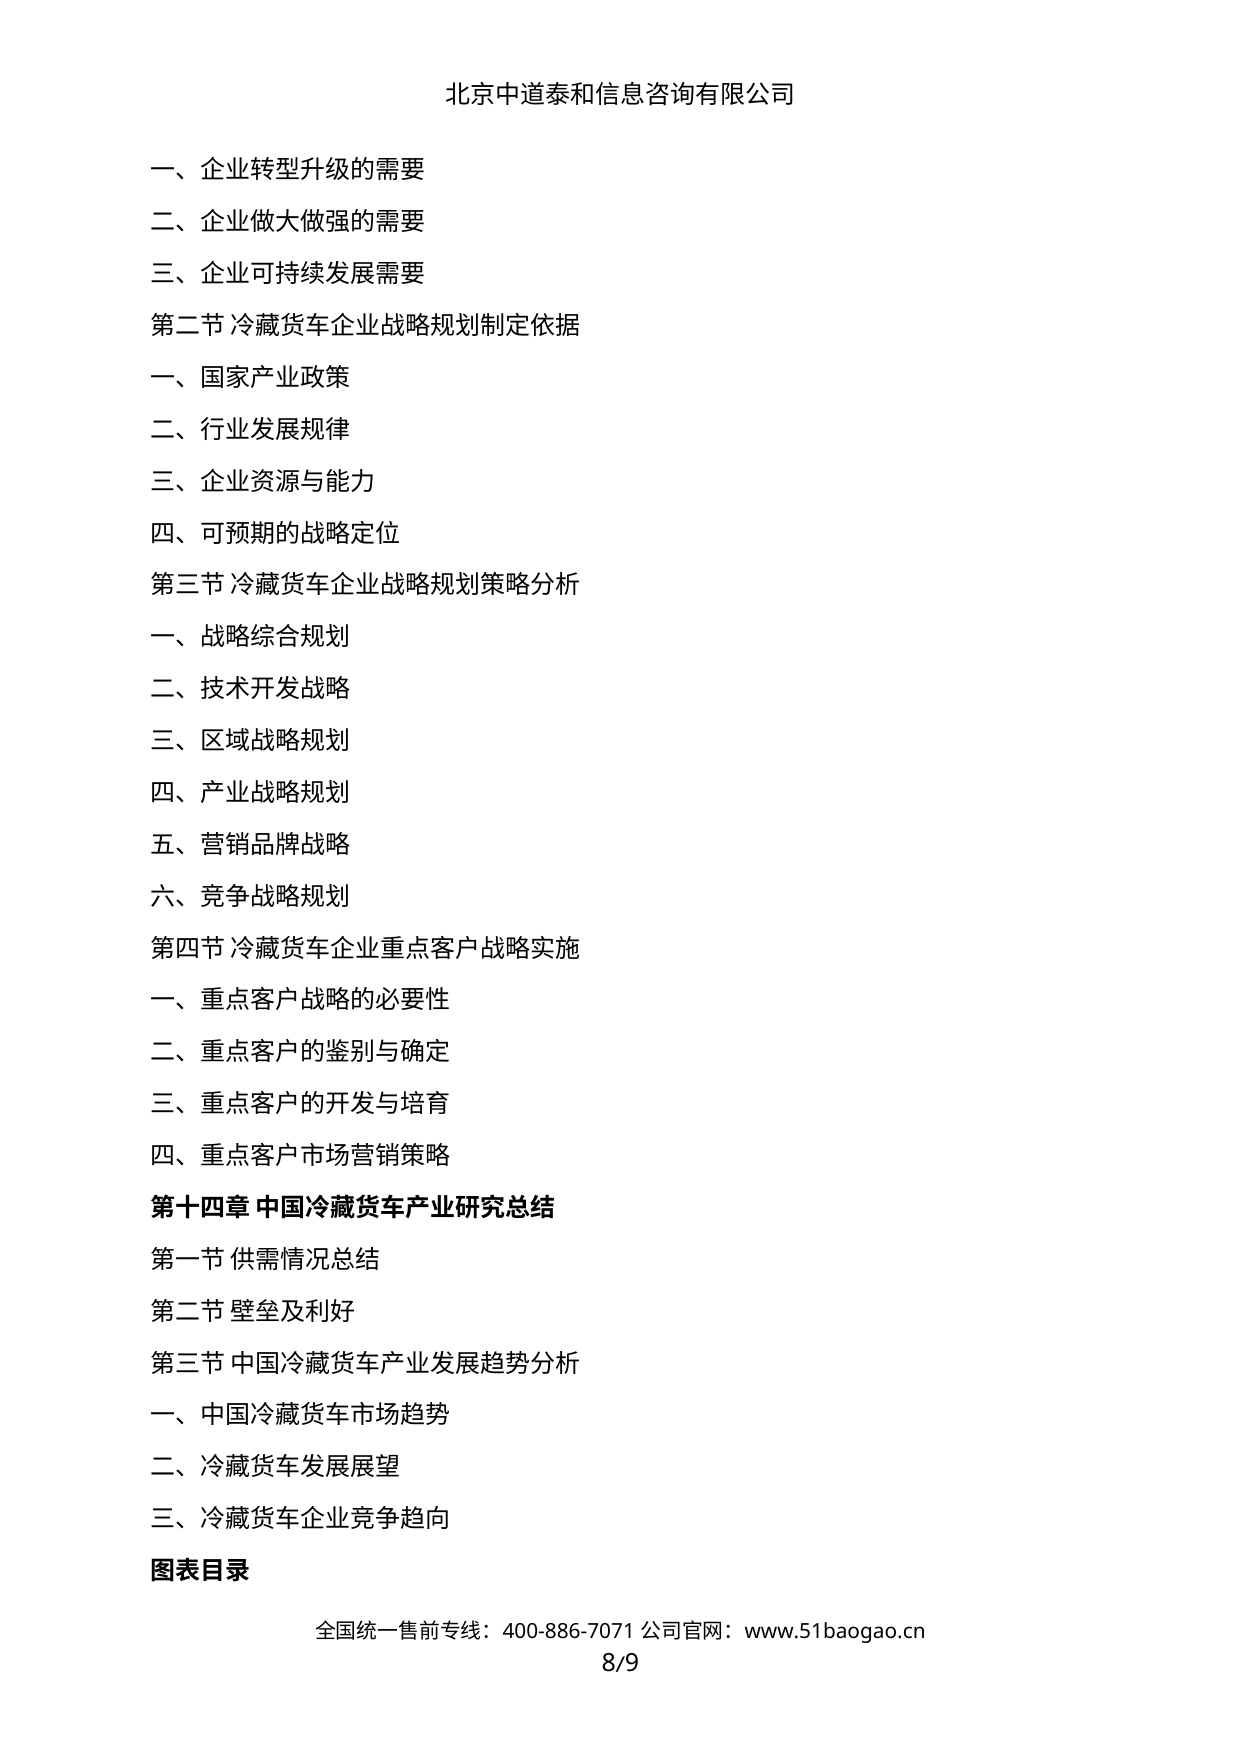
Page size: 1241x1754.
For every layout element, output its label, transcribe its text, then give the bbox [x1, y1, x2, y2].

text 六、竞争战略规划 [150, 876, 1090, 912]
text 一、企业转型升级的需要 [150, 150, 1090, 186]
text 一、重点客户战略的必要性 [150, 980, 1090, 1016]
text 三、企业资源与能力 [150, 461, 1090, 497]
text 一、中国冷藏货车市场趋势 [150, 1395, 1090, 1431]
text 三、区域战略规划 [150, 721, 1090, 757]
text 第四节 冷藏货车企业重点客户战略实施 [150, 928, 1090, 964]
text 图表目录 [150, 1551, 1090, 1587]
text 第十四章 中国冷藏货车产业研究总结 [150, 1187, 1090, 1224]
text 四、产业战略规划 [150, 772, 1090, 809]
text 第二节 冷藏货车企业战略规划制定依据 [150, 306, 1090, 342]
text 第三节 冷藏货车企业战略规划策略分析 [150, 565, 1090, 601]
text 第二节 壁垒及利好 [150, 1291, 1090, 1327]
text 二、重点客户的鉴别与确定 [150, 1032, 1090, 1068]
text 五、营销品牌战略 [150, 824, 1090, 861]
text 二、行业发展规律 [150, 409, 1090, 446]
text 第三节 中国冷藏货车产业发展趋势分析 [150, 1343, 1090, 1379]
text 三、冷藏货车企业竞争趋向 [150, 1499, 1090, 1535]
text 二、技术开发战略 [150, 669, 1090, 705]
text 第一节 供需情况总结 [150, 1239, 1090, 1276]
text 三、企业可持续发展需要 [150, 254, 1090, 290]
text 一、战略综合规划 [150, 617, 1090, 653]
text 一、国家产业政策 [150, 357, 1090, 394]
text 二、冷藏货车发展展望 [150, 1447, 1090, 1483]
text 二、企业做大做强的需要 [150, 202, 1090, 238]
text 三、重点客户的开发与培育 [150, 1084, 1090, 1120]
text 四、可预期的战略定位 [150, 513, 1090, 549]
text 四、重点客户市场营销策略 [150, 1136, 1090, 1172]
